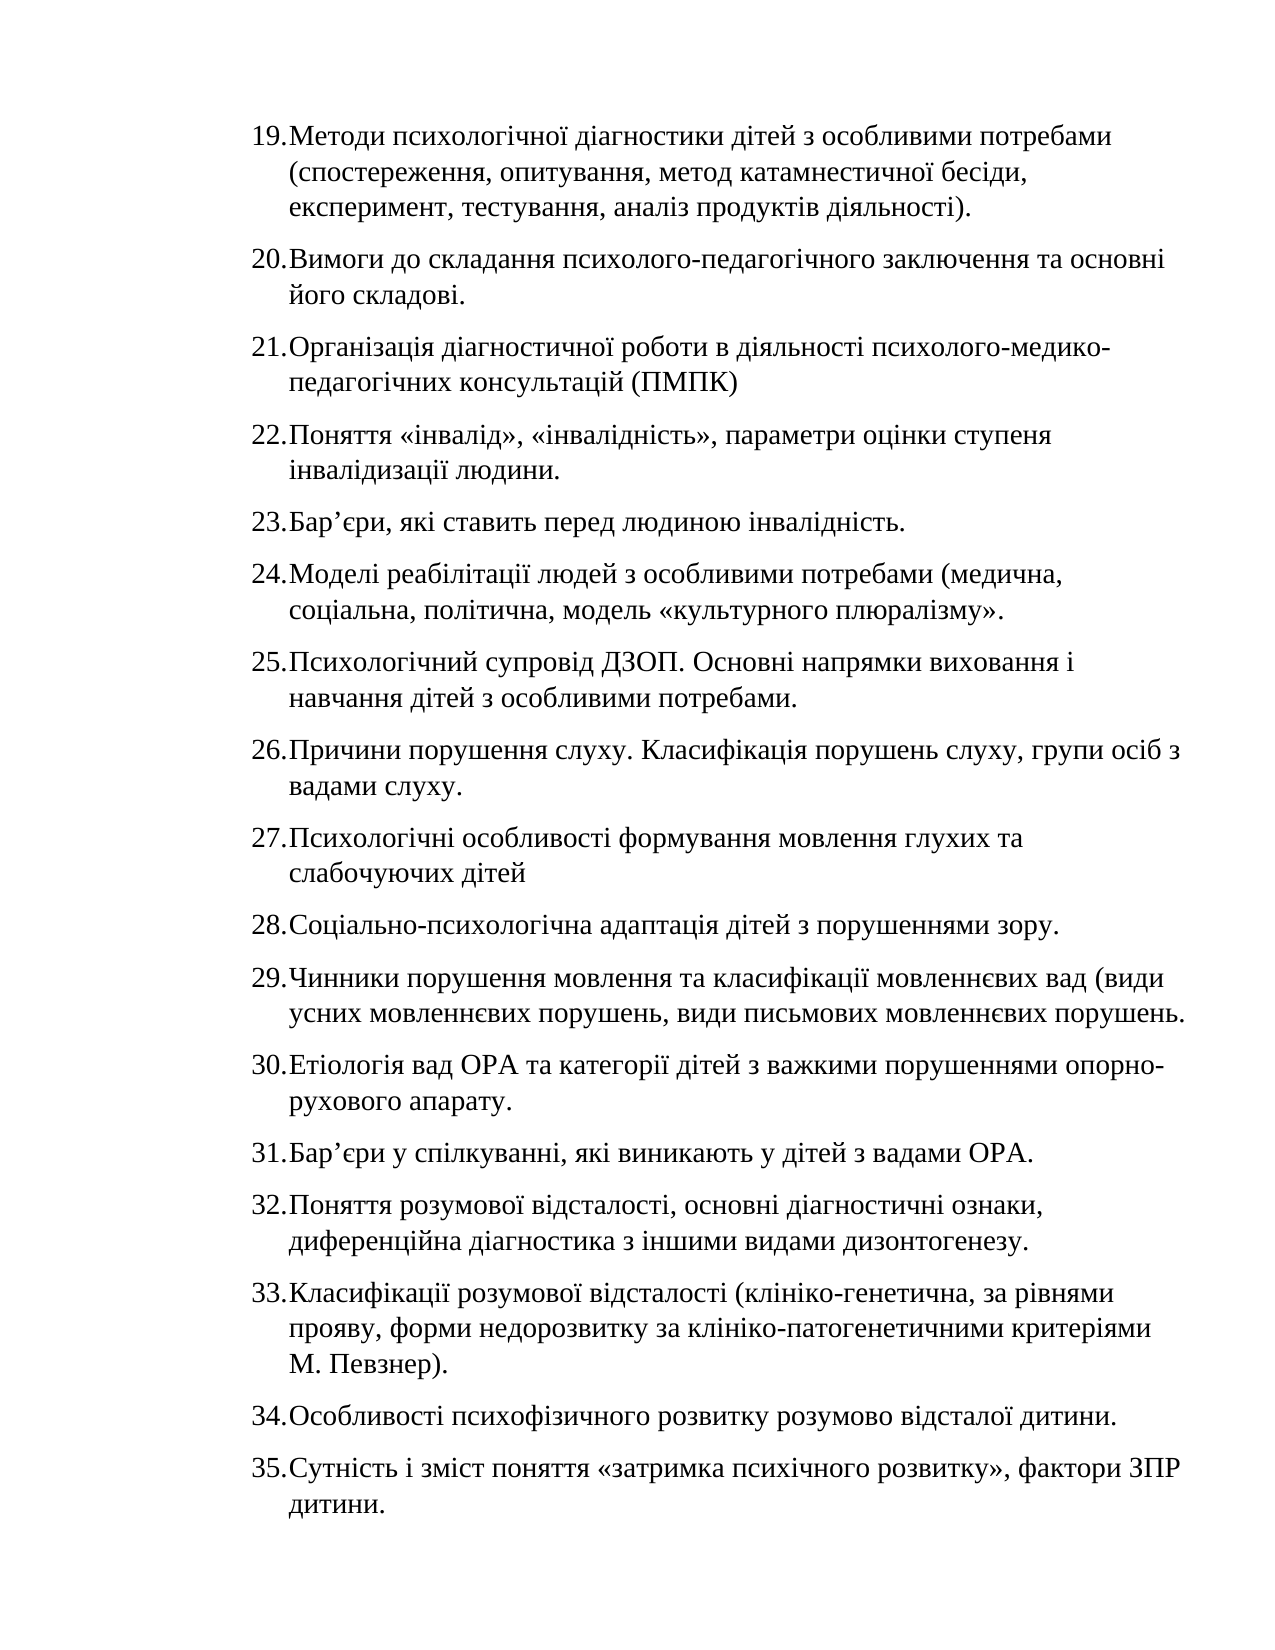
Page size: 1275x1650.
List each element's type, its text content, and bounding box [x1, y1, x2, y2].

list Причини порушення слуху. Класифікація порушень слуху, групи осіб з вадами слуху. [251, 732, 1186, 801]
list Бар’єри у спілкуванні, які виникають у дітей з вадами ОРА. [251, 1135, 1186, 1169]
list Організація діагностичної роботи в діяльності психолого-медико-педагогічних консультацій (ПМПК) [251, 329, 1186, 398]
list Особливості психофізичного розвитку розумово відсталої дитини. [251, 1398, 1186, 1432]
list Сутність і зміст поняття «затримка психічного розвитку», фактори ЗПР дитини. [251, 1450, 1186, 1519]
list Чинники порушення мовлення та класифікації мовленнєвих вад (види усних мовленнєвих порушень, види письмових мовленнєвих порушень. [251, 960, 1186, 1029]
list Методи психологічної діагностики дітей з особливими потребами (спостереження, опитування, метод катамнестичної бесіди, експеримент, тестування, аналіз продуктів діяльності). [251, 118, 1186, 223]
list Вимоги до складання психолого-педагогічного заключення та основні його складові. [251, 241, 1186, 310]
list Соціально-психологічна адаптація дітей з порушеннями зору. [251, 907, 1186, 941]
list Бар’єри, які ставить перед людиною інвалідність. [251, 504, 1186, 538]
list Поняття розумової відсталості, основні діагностичні ознаки, диференційна діагностика з іншими видами дизонтогенезу. [251, 1187, 1186, 1256]
list Моделі реабілітації людей з особливими потребами (медична, соціальна, політична, модель «культурного плюралізму». [251, 557, 1186, 626]
list Класифікації розумової відсталості (клініко-генетична, за рівнями прояву, форми недорозвитку за клініко-патогенетичними критеріями М. Певзнер). [251, 1275, 1186, 1379]
list Етіологія вад ОРА та категорії дітей з важкими порушеннями опорно-рухового апарату. [251, 1047, 1186, 1116]
list Психологічні особливості формування мовлення глухих та слабочуючих дітей [251, 820, 1186, 889]
list Психологічний супровід ДЗОП. Основні напрямки виховання і навчання дітей з особливими потребами. [251, 644, 1186, 713]
list Поняття «інвалід», «інвалідність», параметри оцінки ступеня інвалідизації людини. [251, 417, 1186, 486]
